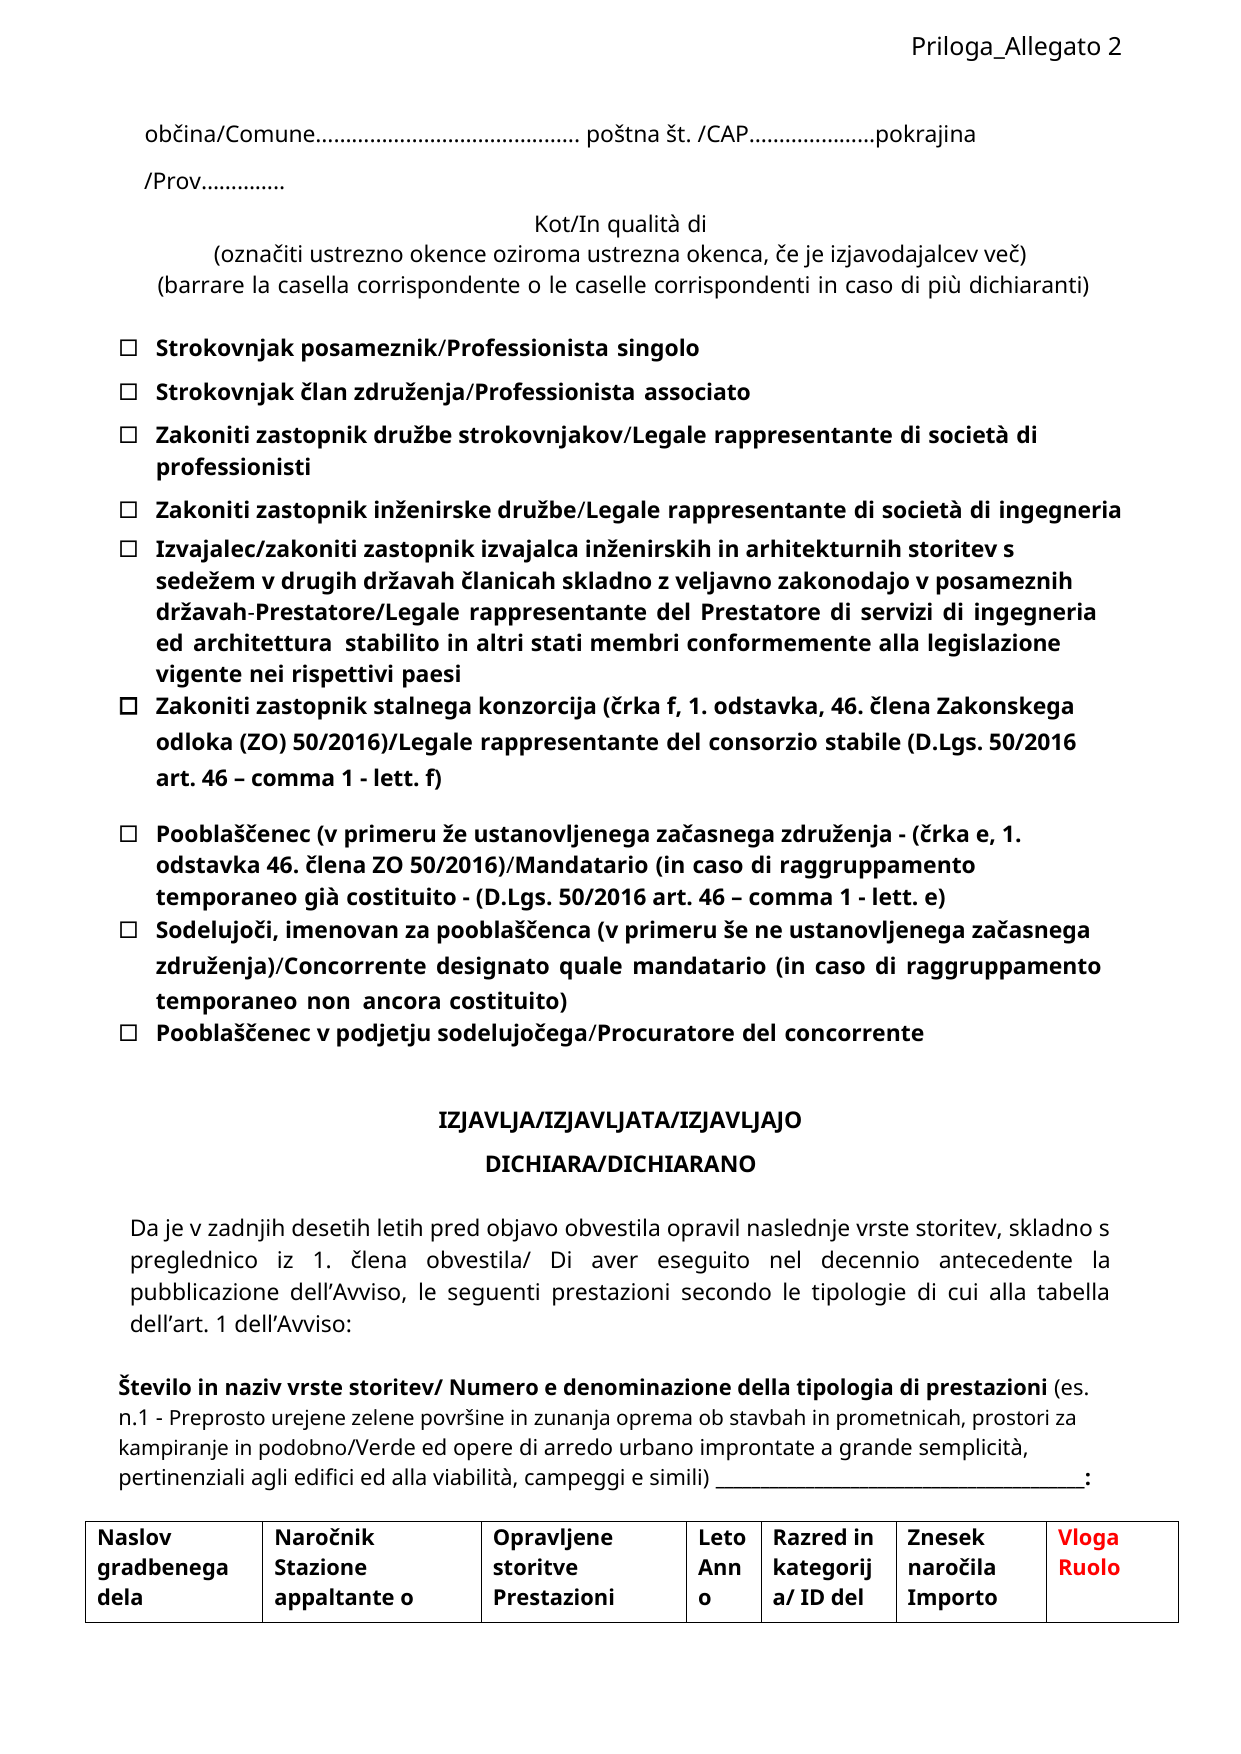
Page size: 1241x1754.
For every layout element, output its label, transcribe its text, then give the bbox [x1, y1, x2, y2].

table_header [762, 1522, 896, 1622]
list Sodelujoči, imenovan za pooblaščenca (v primeru še ne ustanovljenega začasnega združenja)/Concorrente designato quale mandatario (in caso di raggruppamento temporaneo non ancora costituito) [118, 914, 1110, 1016]
list Zakoniti zastopnik stalnega konzorcija (črka f, 1. odstavka, 46. člena Zakonskega odloka (ZO) 50/2016)/Legale rappresentante del consorzio stabile (D.Lgs. 50/2016 art. 46 – comma 1 - lett. f) [118, 689, 1122, 793]
text DICHIARA/DICHIARANO [143, 1148, 1097, 1179]
list Zakoniti zastopnik družbe strokovnjakov/Legale rappresentante di società di professionisti [118, 419, 1122, 482]
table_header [897, 1522, 1046, 1622]
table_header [86, 1522, 262, 1622]
list Zakoniti zastopnik inženirske družbe/Legale rappresentante di società di ingegneria [118, 494, 1122, 526]
list Pooblaščenec (v primeru že ustanovljenega začasnega združenja - (črka e, 1. odstavka 46. člena ZO 50/2016)/Mandatario (in caso di raggruppamento temporaneo già costituito - (D.Lgs. 50/2016 art. 46 – comma 1 - lett. e) [118, 818, 1122, 912]
text občina/Comune………………………………........ poštna št. /CAP…………………pokrajina /Prov………….. [144, 118, 1110, 197]
list Strokovnjak posameznik/Professionista singolo [118, 332, 1122, 363]
list Pooblaščenec v podjetju sodelujočega/Procuratore del concorrente [118, 1020, 1122, 1046]
table_header Leto Anno [687, 1522, 761, 1622]
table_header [482, 1522, 686, 1622]
text Da je v zadnjih desetih letih pred objavo obvestila opravil naslednje vrste storitev, skladno s preglednico iz 1. člena obvestila/ Di aver eseguito nel decennio antecedente la pubblicazione dell’Avviso, le seguenti prestazioni secondo le tipologie di cui alla tabella dell’art. 1 dell’Avviso: [129, 1212, 1111, 1339]
text (označiti ustrezno okence oziroma ustrezna okenca, če je izjavodajalcev več) [143, 238, 1097, 269]
table_header Vloga Ruolo [1047, 1522, 1178, 1622]
list Strokovnjak član združenja/Professionista associato [118, 376, 1122, 407]
text Število in naziv vrste storitev/ Numero e denominazione della tipologia di prestazioni (es. n.1 - Preprosto urejene zelene površine in zunanja oprema ob stavbah in prometnicah, prostori za kampiranje in podobno/Verde ed opere di arredo urbano improntate a grande semplicità, pertinenziali agli edifici ed alla viabilità, campeggi e simili) _________________________________________: [118, 1372, 1122, 1491]
text Kot/In qualità di [143, 212, 1097, 237]
text IZJAVLJA/IZJAVLJATA/IZJAVLJAJO [143, 1104, 1097, 1135]
list Izvajalec/zakoniti zastopnik izvajalca inženirskih in arhitekturnih storitev s sedežem v drugih državah članicah skladno z veljavno zakonodajo v posameznih državah-Prestatore/Legale rappresentante del Prestatore di servizi di ingegneria ed architettura stabilito in altri stati membri conformemente alla legislazione vigente nei rispettivi paesi [118, 533, 1110, 689]
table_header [263, 1522, 481, 1622]
text (barrare la casella corrispondente o le caselle corrispondenti in caso di più dichiaranti) [143, 269, 1097, 301]
